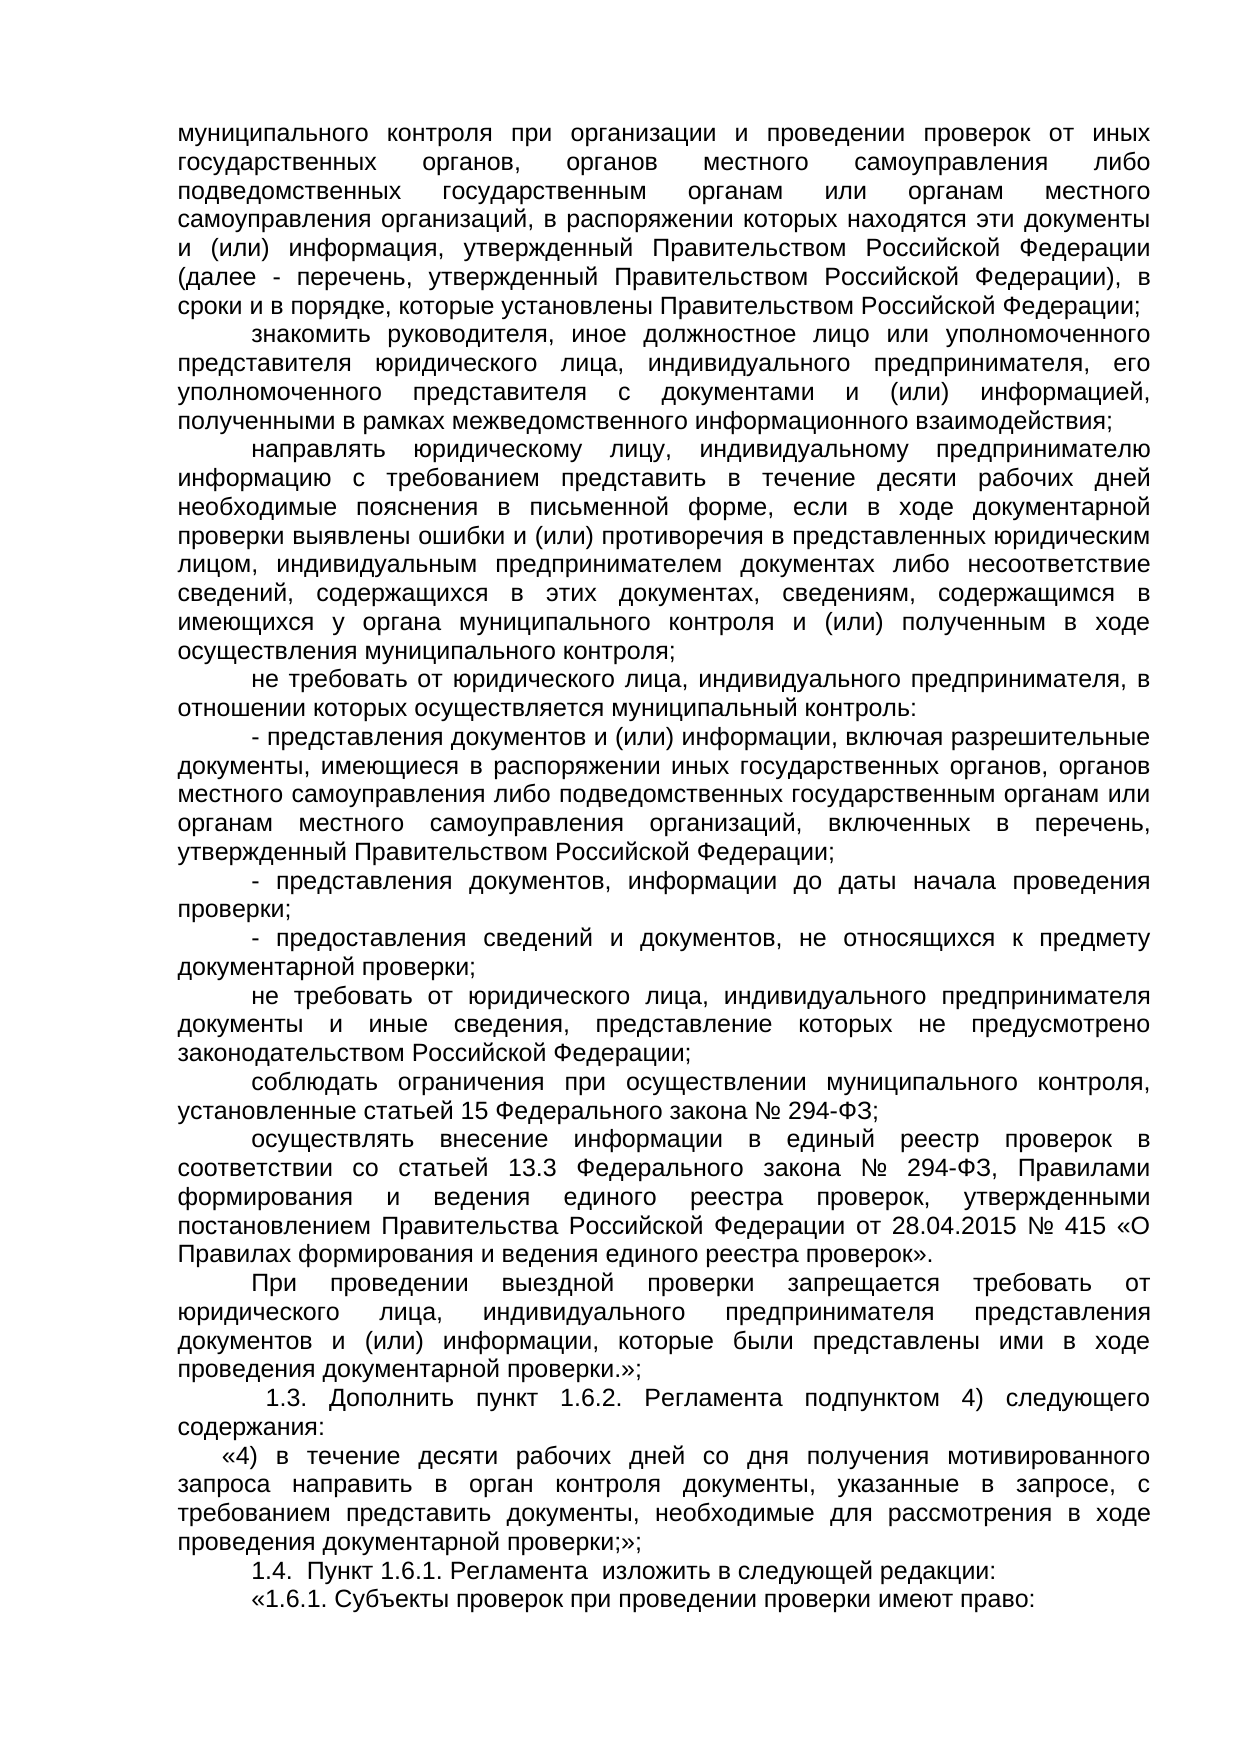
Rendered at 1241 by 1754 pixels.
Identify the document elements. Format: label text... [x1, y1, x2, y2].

text соблюдать ограничения при осуществлении муниципального контроля, установленные статьей 15 Федерального закона № 294-ФЗ; [177, 1067, 1152, 1124]
text не требовать от юридического лица, индивидуального предпринимателя документы и иные сведения, представление которых не предусмотрено законодательством Российской Федерации; [177, 981, 1152, 1067]
title «4) в течение десяти рабочих дней со дня получения мотивированного запроса направить в орган контроля документы, указанные в запросе, с требованием представить документы, необходимые для рассмотрения в ходе проведения документарной проверки;»; [177, 1441, 1152, 1556]
text «1.6.1. Субъекты проверок при проведении проверки имеют право: [177, 1584, 1152, 1613]
text направлять юридическому лицу, индивидуальному предпринимателю информацию с требованием представить в течение десяти рабочих дней необходимые пояснения в письменной форме, если в ходе документарной проверки выявлены ошибки и (или) противоречия в представленных юридическим лицом, индивидуальным предпринимателем документах либо несоответствие сведений, содержащихся в этих документах, сведениям, содержащимся в имеющихся у органа муниципального контроля и (или) полученным в ходе осуществления муниципального контроля; [177, 434, 1152, 664]
text При проведении выездной проверки запрещается требовать от юридического лица, индивидуального предпринимателя представления документов и (или) информации, которые были представлены ими в ходе проведения документарной проверки.»; [177, 1268, 1152, 1383]
text 1.4. Пункт 1.6.1. Регламента изложить в следующей редакции: [177, 1556, 1152, 1584]
text - представления документов и (или) информации, включая разрешительные документы, имеющиеся в распоряжении иных государственных органов, органов местного самоуправления либо подведомственных государственным органам или органам местного самоуправления организаций, включенных в перечень, утвержденный Правительством Российской Федерации; [177, 722, 1152, 866]
title 1.3. Дополнить пункт 1.6.2. Регламента подпунктом 4) следующего содержания: [177, 1383, 1152, 1441]
text осуществлять внесение информации в единый реестр проверок в соответствии со статьей 13.3 Федерального закона № 294-ФЗ, Правилами формирования и ведения единого реестра проверок, утвержденными постановлением Правительства Российской Федерации от 28.04.2015 № 415 «О Правилах формирования и ведения единого реестра проверок». [177, 1124, 1152, 1268]
text - представления документов, информации до даты начала проведения проверки; [177, 866, 1152, 923]
text знакомить руководителя, иное должностное лицо или уполномоченного представителя юридического лица, индивидуального предпринимателя, его уполномоченного представителя с документами и (или) информацией, полученными в рамках межведомственного информационного взаимодействия; [177, 319, 1152, 434]
text - предоставления сведений и документов, не относящихся к предмету документарной проверки; [177, 923, 1152, 981]
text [177, 118, 1152, 319]
text не требовать от юридического лица, индивидуального предпринимателя, в отношении которых осуществляется муниципальный контроль: [177, 664, 1152, 722]
